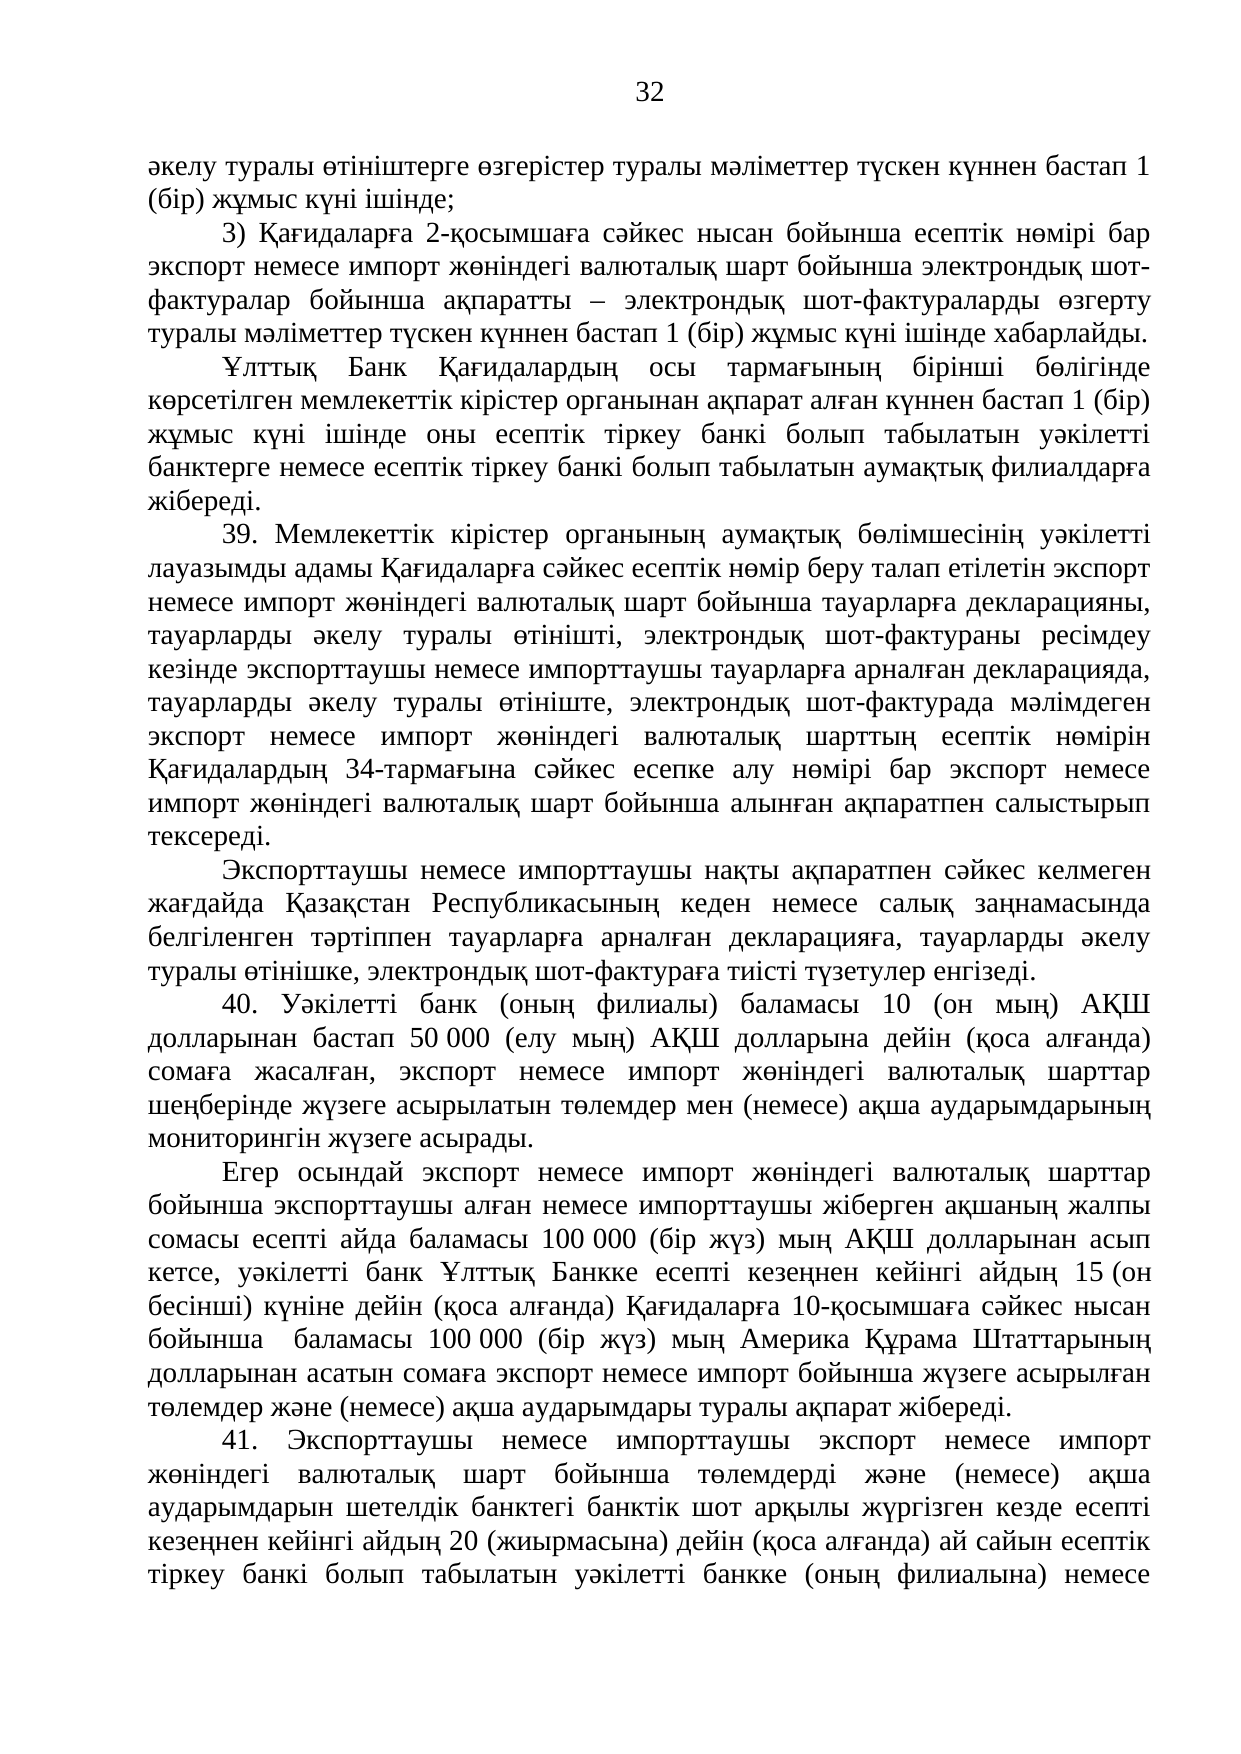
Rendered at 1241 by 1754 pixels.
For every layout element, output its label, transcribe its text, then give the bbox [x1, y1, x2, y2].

text 3) Қағидаларға 2-қосымшаға сәйкес нысан бойынша есептік нөмірі бар экспорт немесе импорт жөніндегі валюталық шарт бойынша электрондық шот-фактуралар бойынша ақпаратты – электрондық шот-фактураларды өзгерту туралы мәліметтер түскен күннен бастап 1 (бір) жұмыс күні ішінде хабарлайды. [148, 215, 1152, 349]
text 39. Мемлекеттік кірістер органының аумақтық бөлімшесінің уәкілетті лауазымды адамы Қағидаларға сәйкес есептік нөмір беру талап етілетін экспорт немесе импорт жөніндегі валюталық шарт бойынша тауарларға декларацияны, тауарларды әкелу туралы өтінішті, электрондық шот-фактураны ресімдеу кезінде экспорттаушы немесе импорттаушы тауарларға арналған декларацияда, тауарларды әкелу туралы өтініште, электрондық шот-фактурада мәлімдеген экспорт немесе импорт жөніндегі валюталық шарттың есептік нөмірін Қағидалардың 34-тармағына сәйкес есепке алу нөмірі бар экспорт немесе импорт жөніндегі валюталық шарт бойынша алынған ақпаратпен салыстырып тексереді. [148, 517, 1152, 852]
text 40. Уәкілетті банк (оның филиалы) баламасы 10 (он мың) АҚШ долларынан бастап 50 000 (елу мың) АҚШ долларына дейін (қоса алғанда) сомаға жасалған, экспорт немесе импорт жөніндегі валюталық шарттар шеңберінде жүзеге асырылатын төлемдер мен (немесе) ақша аударымдарының мониторингін жүзеге асырады. [148, 986, 1152, 1154]
text Экспорттаушы немесе импорттаушы нақты ақпаратпен сәйкес келмеген жағдайда Қазақстан Республикасының кеден немесе салық заңнамасында белгіленген тәртіппен тауарларға арналған декларацияға, тауарларды әкелу туралы өтінішке, электрондық шот-фактураға тиісті түзетулер енгізеді. [148, 852, 1152, 986]
text Егер осындай экспорт немесе импорт жөніндегі валюталық шарттар бойынша экспорттаушы алған немесе импорттаушы жіберген ақшаның жалпы сомасы есепті айда баламасы 100 000 (бір жүз) мың АҚШ долларынан асып кетсе, уәкілетті банк Ұлттық Банкке есепті кезеңнен кейінгі айдың 15 (он бесінші) күніне дейін (қоса алғанда) Қағидаларға 10-қосымшаға сәйкес нысан бойынша баламасы 100 000 (бір жүз) мың Америка Құрама Штаттарының долларынан асатын сомаға экспорт немесе импорт бойынша жүзеге асырылған төлемдер және (немесе) ақша аударымдары туралы ақпарат жібереді. [148, 1154, 1152, 1422]
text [148, 1422, 1152, 1590]
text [148, 148, 1152, 215]
text Ұлттық Банк Қағидалардың осы тармағының бірінші бөлігінде көрсетілген мемлекеттік кірістер органынан ақпарат алған күннен бастап 1 (бір) жұмыс күні ішінде оны есептік тіркеу банкі болып табылатын уәкілетті банктерге немесе есептік тіркеу банкі болып табылатын аумақтық филиалдарға жібереді. [148, 349, 1152, 517]
